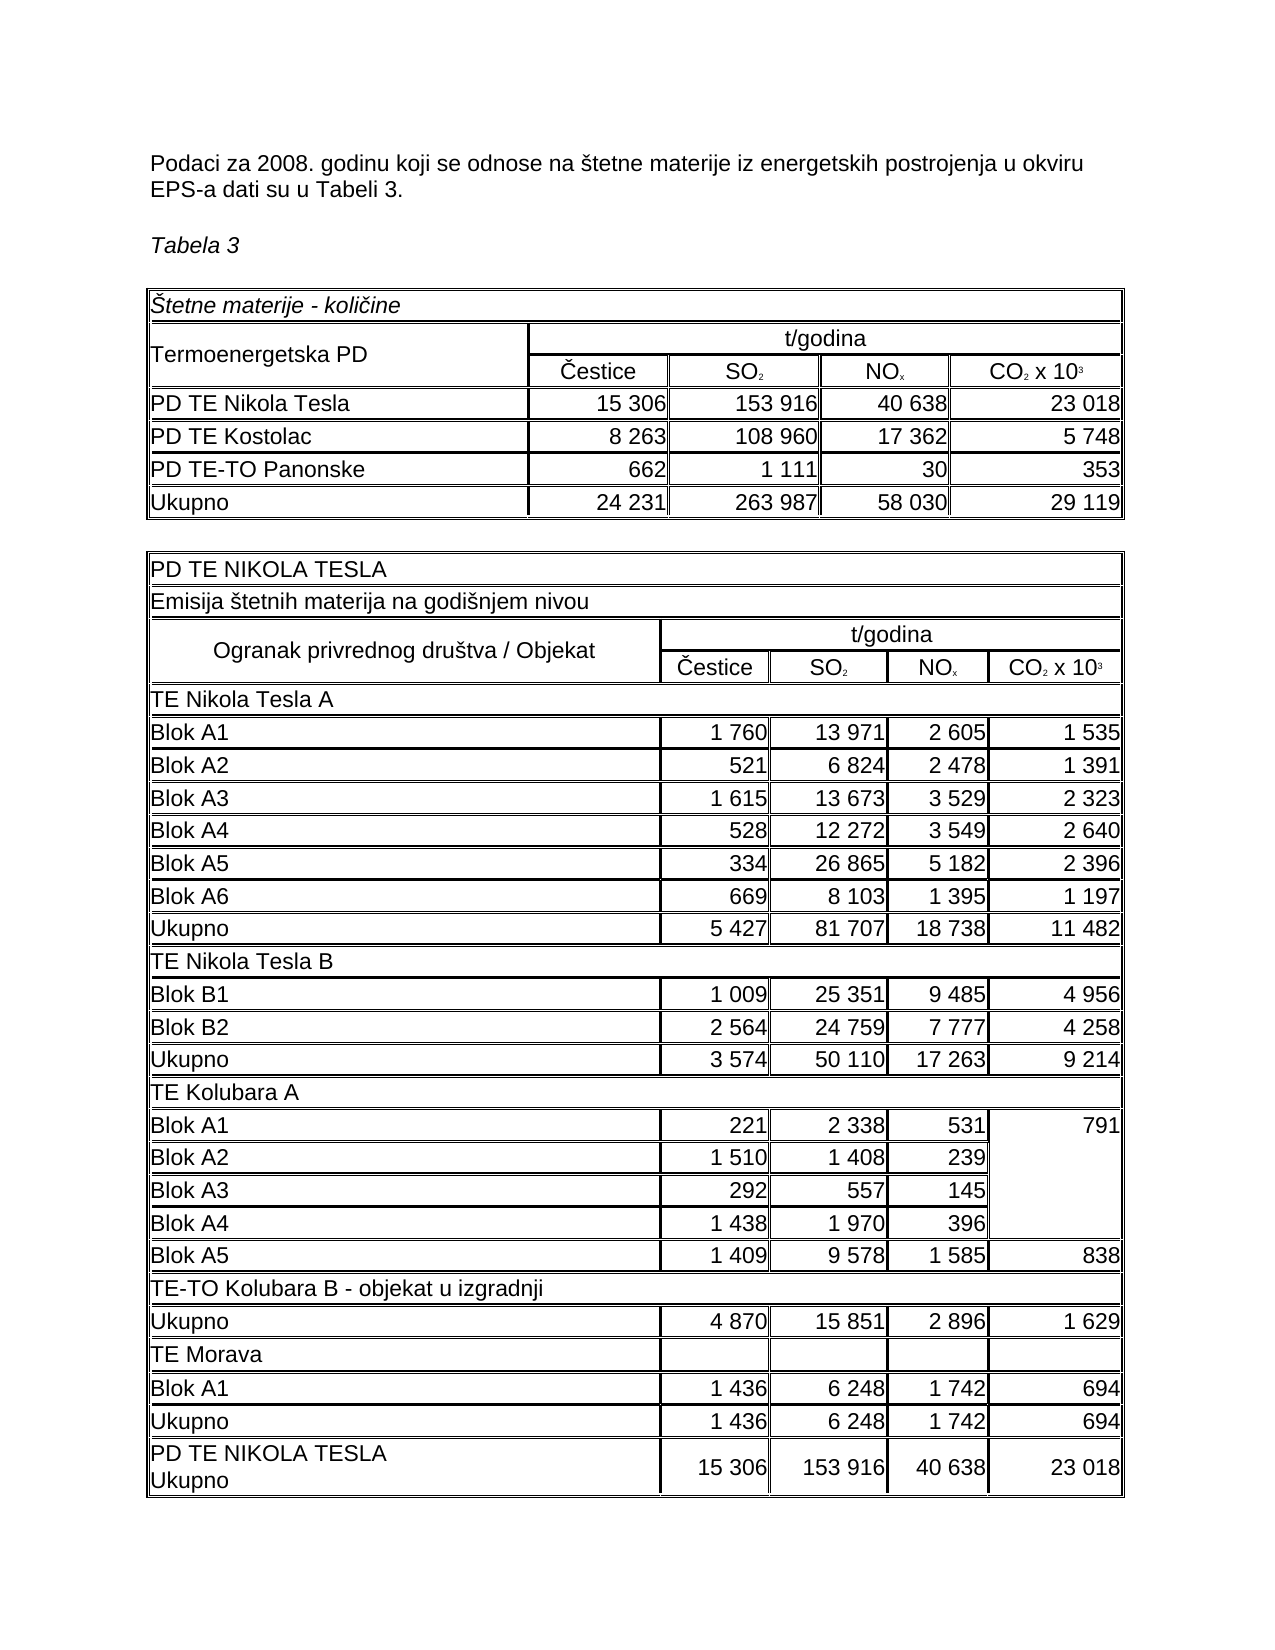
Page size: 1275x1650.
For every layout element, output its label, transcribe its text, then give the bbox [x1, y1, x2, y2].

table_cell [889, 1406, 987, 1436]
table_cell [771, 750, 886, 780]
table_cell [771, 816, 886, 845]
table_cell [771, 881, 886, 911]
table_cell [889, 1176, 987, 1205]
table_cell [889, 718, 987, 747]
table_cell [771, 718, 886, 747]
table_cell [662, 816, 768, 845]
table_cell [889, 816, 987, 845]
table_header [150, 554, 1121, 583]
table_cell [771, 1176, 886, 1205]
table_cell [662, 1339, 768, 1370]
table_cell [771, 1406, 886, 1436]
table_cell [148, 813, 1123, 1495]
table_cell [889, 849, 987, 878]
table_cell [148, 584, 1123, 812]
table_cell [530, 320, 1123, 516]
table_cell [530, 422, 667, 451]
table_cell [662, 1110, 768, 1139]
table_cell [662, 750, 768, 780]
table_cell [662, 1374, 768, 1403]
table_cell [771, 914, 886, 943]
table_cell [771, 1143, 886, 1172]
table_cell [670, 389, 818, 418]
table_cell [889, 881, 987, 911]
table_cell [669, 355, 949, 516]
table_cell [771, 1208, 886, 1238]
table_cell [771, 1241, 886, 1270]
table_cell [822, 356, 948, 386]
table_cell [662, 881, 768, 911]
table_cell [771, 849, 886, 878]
text Tabela 3 [150, 232, 1125, 258]
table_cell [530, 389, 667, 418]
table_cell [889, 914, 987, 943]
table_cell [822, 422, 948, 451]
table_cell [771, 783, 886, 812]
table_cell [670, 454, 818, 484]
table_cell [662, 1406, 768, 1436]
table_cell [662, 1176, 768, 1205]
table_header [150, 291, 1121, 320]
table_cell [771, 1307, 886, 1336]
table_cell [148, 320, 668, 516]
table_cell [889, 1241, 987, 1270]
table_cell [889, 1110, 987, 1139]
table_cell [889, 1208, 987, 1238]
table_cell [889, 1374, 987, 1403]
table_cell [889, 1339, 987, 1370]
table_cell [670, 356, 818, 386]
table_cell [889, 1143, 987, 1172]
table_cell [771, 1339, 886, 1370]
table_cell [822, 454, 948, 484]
text Podaci za 2008. godinu koji se odnose na štetne materije iz energetskih postrojenja u okviru EPS-a dati su u Tabeli 3. [150, 150, 1125, 203]
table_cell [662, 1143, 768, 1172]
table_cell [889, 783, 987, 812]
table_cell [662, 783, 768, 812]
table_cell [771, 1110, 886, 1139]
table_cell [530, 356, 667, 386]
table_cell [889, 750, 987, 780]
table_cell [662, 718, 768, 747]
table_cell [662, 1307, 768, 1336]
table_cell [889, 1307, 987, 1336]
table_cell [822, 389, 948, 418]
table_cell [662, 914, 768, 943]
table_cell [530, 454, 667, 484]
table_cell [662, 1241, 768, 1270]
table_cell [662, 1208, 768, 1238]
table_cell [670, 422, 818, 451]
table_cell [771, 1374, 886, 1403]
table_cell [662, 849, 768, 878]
